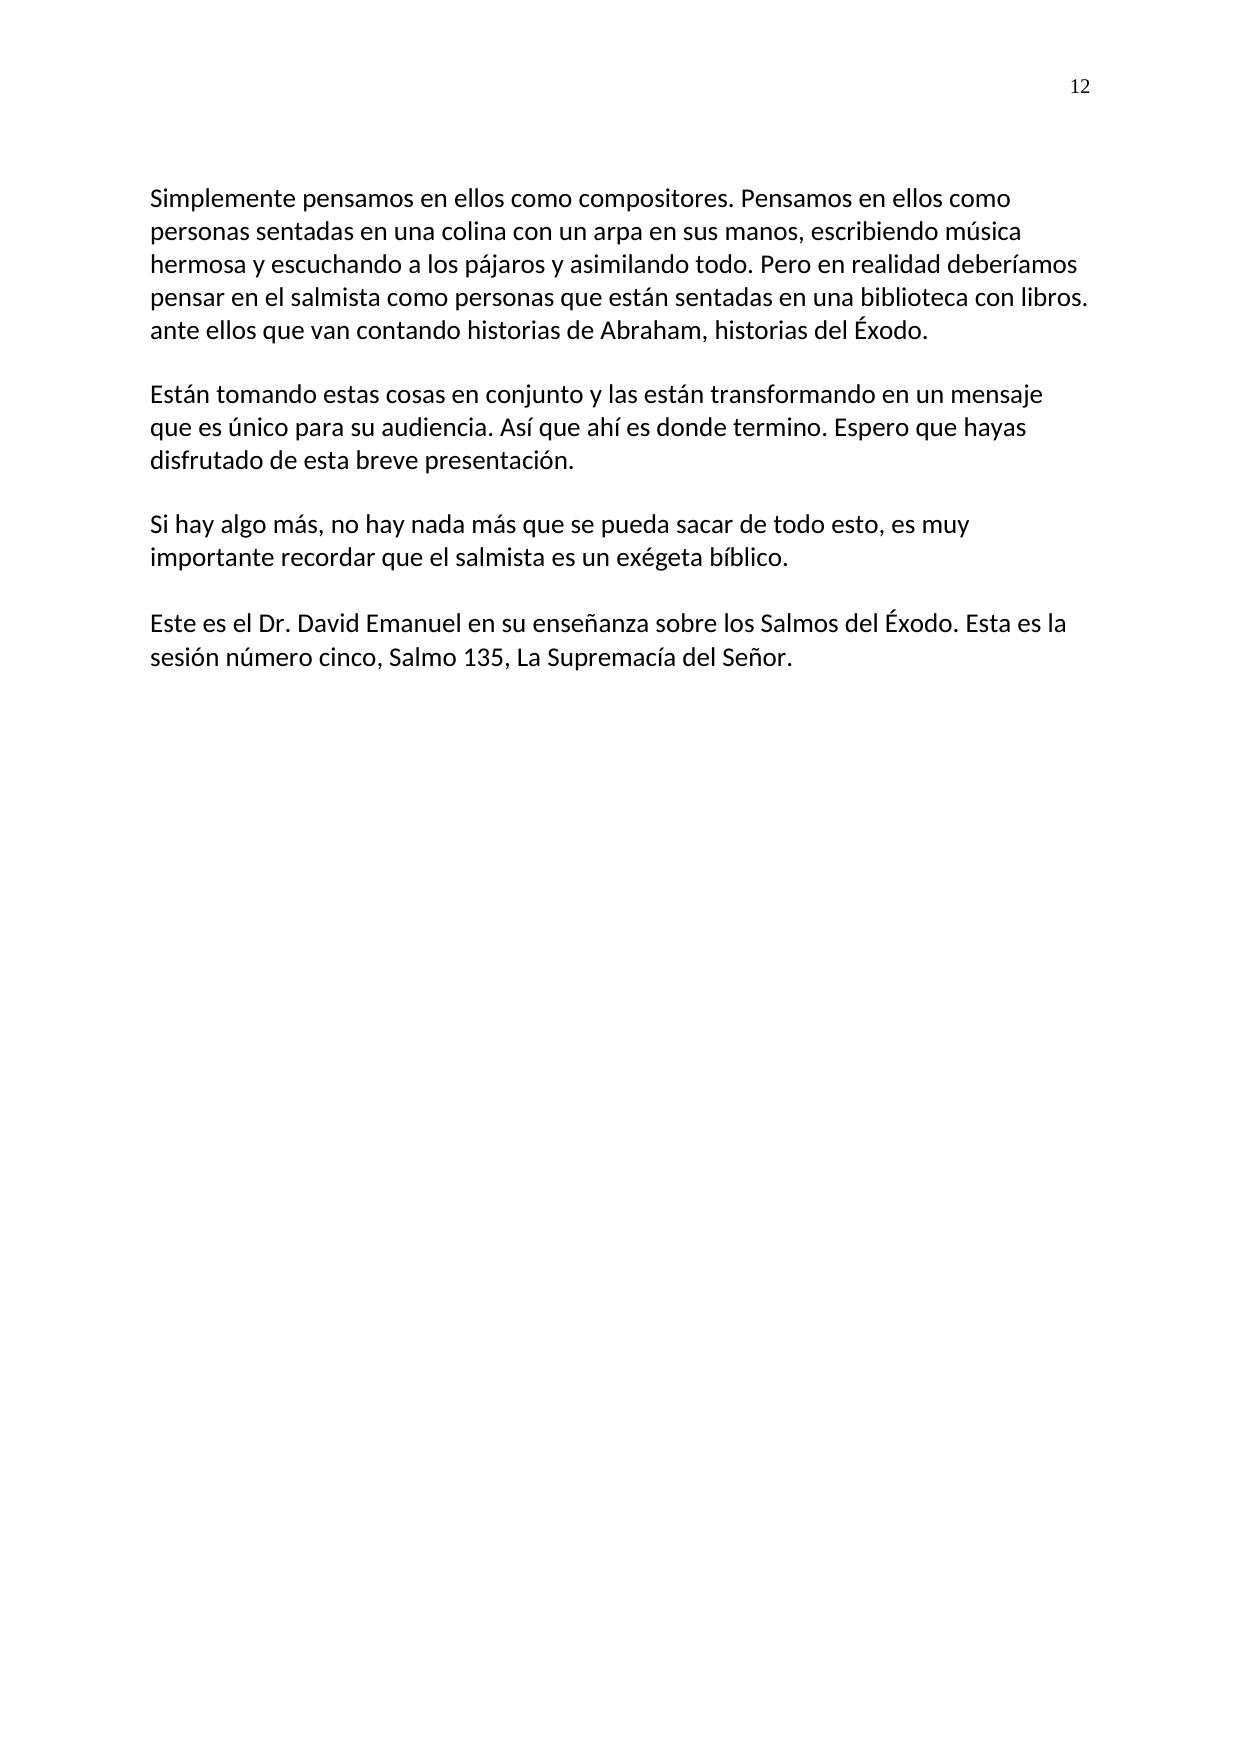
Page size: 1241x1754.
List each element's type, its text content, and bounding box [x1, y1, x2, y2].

text Están tomando estas cosas en conjunto y las están transformando en un mensaje que es único para su audiencia. Así que ahí es donde termino. Espero que hayas disfrutado de esta breve presentación. [150, 377, 1090, 476]
text Este es el Dr. David Emanuel en su enseñanza sobre los Salmos del Éxodo. Esta es la sesión número cinco, Salmo 135, La Supremacía del Señor. [150, 607, 1090, 673]
text Simplemente pensamos en ellos como compositores. Pensamos en ellos como personas sentadas en una colina con un arpa en sus manos, escribiendo música hermosa y escuchando a los pájaros y asimilando todo. Pero en realidad deberíamos pensar en el salmista como personas que están sentadas en una biblioteca con libros. ante ellos que van contando historias de Abraham, historias del Éxodo. [150, 181, 1090, 346]
text Si hay algo más, no hay nada más que se pueda sacar de todo esto, es muy importante recordar que el salmista es un exégeta bíblico. [150, 508, 1090, 574]
